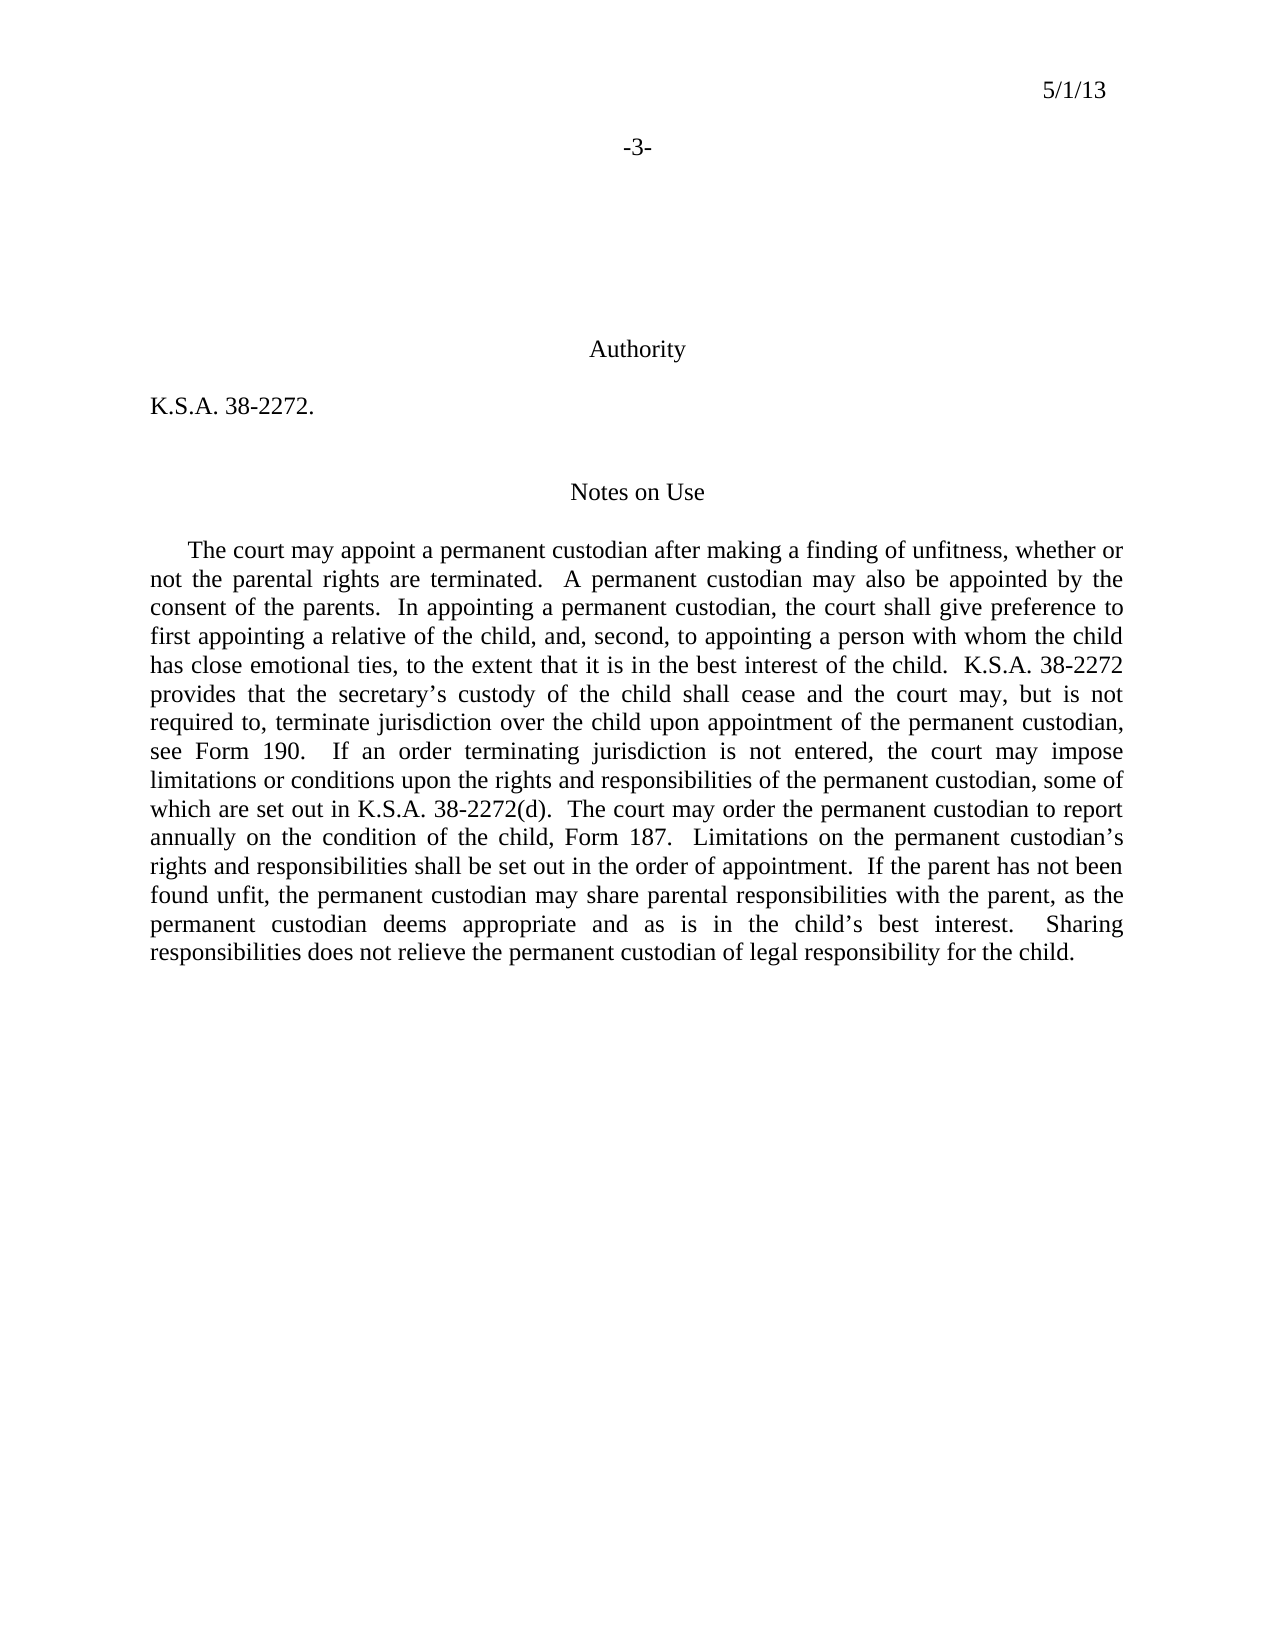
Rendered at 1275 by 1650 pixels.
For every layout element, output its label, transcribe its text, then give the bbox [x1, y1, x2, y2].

text The court may appoint a permanent custodian after making a finding of unfitness, whether or not the parental rights are terminated. A permanent custodian may also be appointed by the consent of the parents. In appointing a permanent custodian, the court shall give preference to first appointing a relative of the child, and, second, to appointing a person with whom the child has close emotional ties, to the extent that it is in the best interest of the child. K.S.A. 38-2272 provides that the secretary’s custody of the child shall cease and the court may, but is not required to, terminate jurisdiction over the child upon appointment of the permanent custodian, see Form 190. If an order terminating jurisdiction is not entered, the court may impose limitations or conditions upon the rights and responsibilities of the permanent custodian, some of which are set out in K.S.A. 38-2272(d). The court may order the permanent custodian to report annually on the condition of the child, Form 187. Limitations on the permanent custodian’s rights and responsibilities shall be set out in the order of appointment. If the parent has not been found unfit, the permanent custodian may share parental responsibilities with the parent, as the permanent custodian deems appropriate and as is in the child’s best interest. Sharing responsibilities does not relieve the permanent custodian of legal responsibility for the child. [150, 535, 1125, 966]
text Notes on Use [150, 477, 1125, 506]
text K.S.A. 38-2272. [150, 391, 1125, 420]
text Authority [150, 334, 1125, 362]
